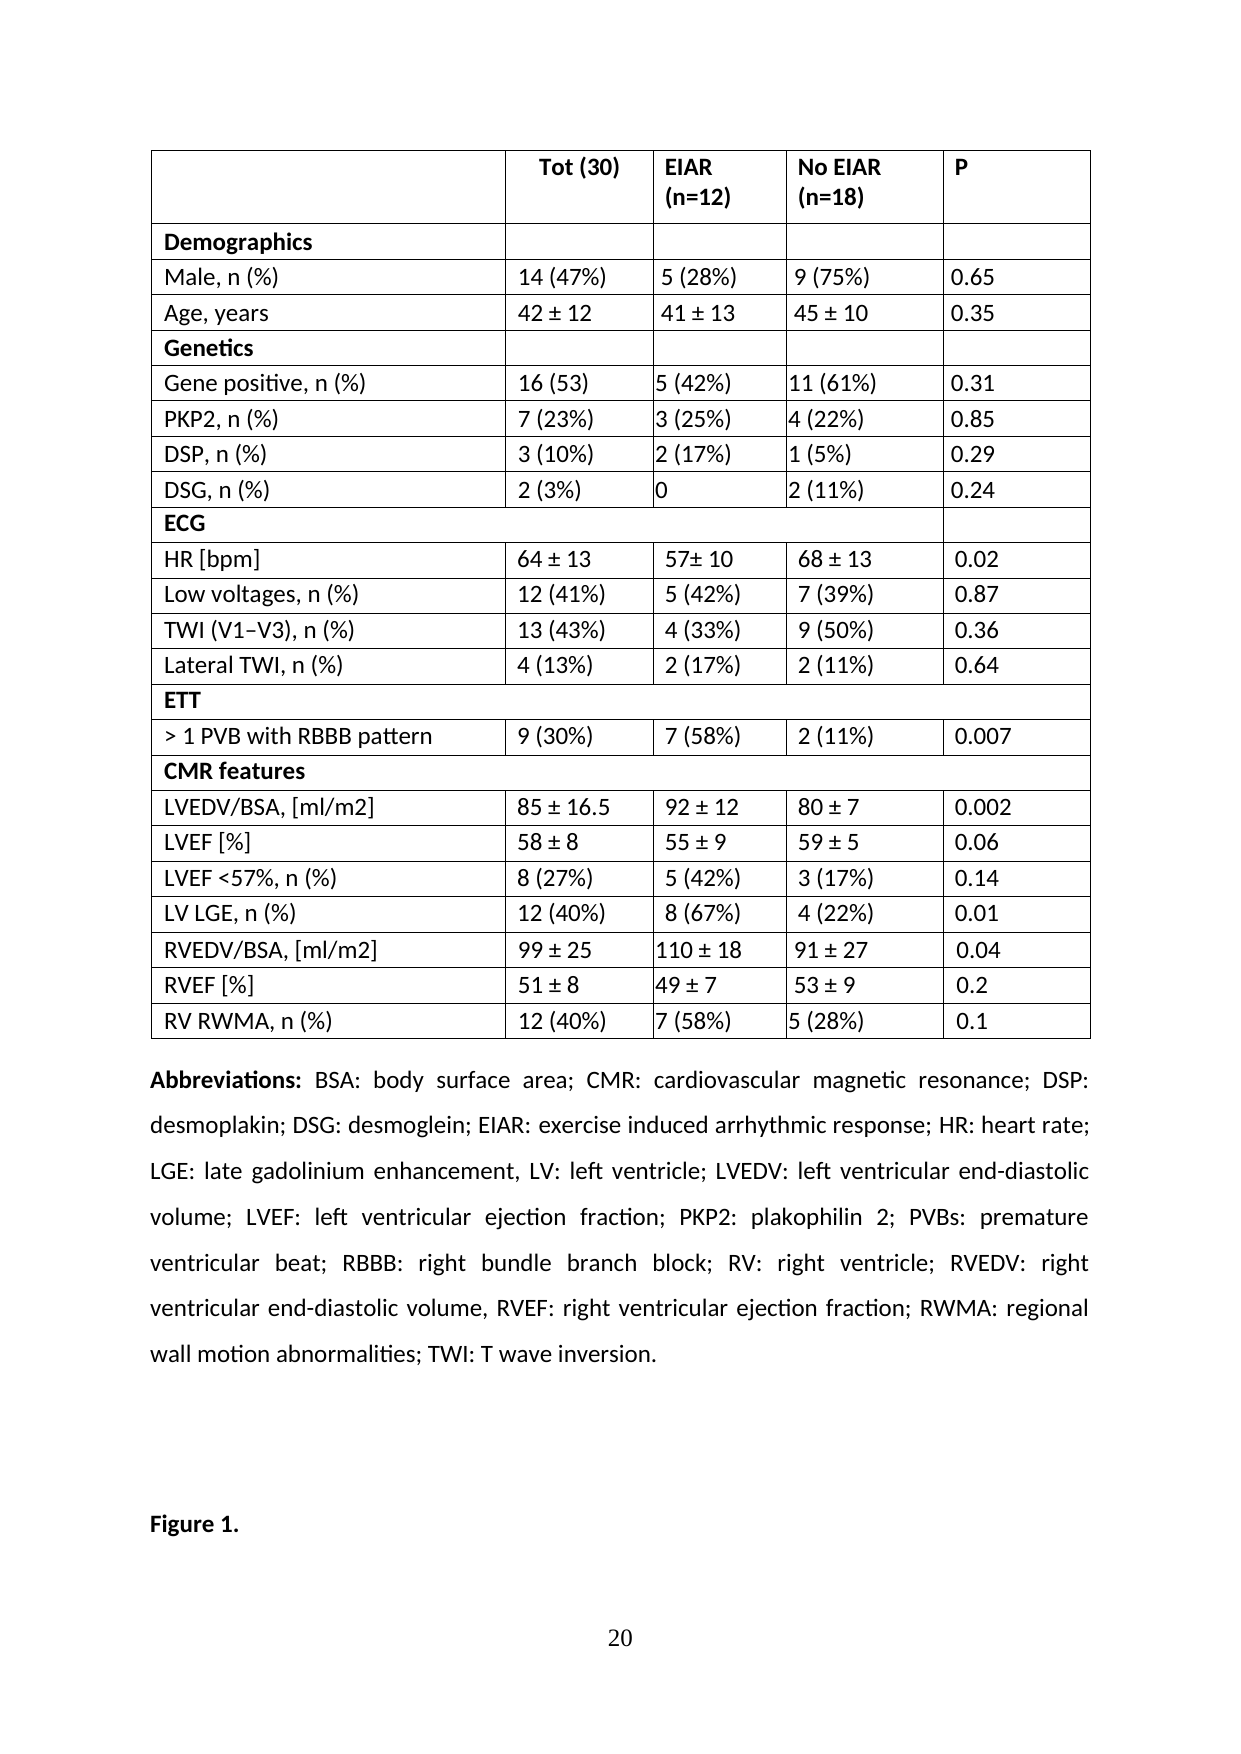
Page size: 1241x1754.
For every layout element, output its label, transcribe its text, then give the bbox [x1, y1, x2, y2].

table_cell 0.85 [944, 401, 1090, 436]
table_header Tot (30) [506, 151, 653, 223]
table_cell 0.01 [944, 897, 1090, 932]
table_cell 12 (41%) [506, 579, 653, 613]
table_cell LV LGE, n (%) [152, 897, 505, 932]
table_cell CMR features [152, 756, 1090, 790]
table_cell 5 (42%) [654, 579, 786, 613]
table_cell ETT [152, 685, 1090, 719]
table_cell 49 ± 7 [654, 968, 786, 1002]
table_cell 12 (40%) [506, 897, 653, 932]
table_cell 8 (27%) [506, 862, 653, 896]
table_cell Demographics [152, 224, 505, 259]
table_cell 0.87 [944, 579, 1090, 613]
table_header P [944, 151, 1090, 223]
table_cell Genetics [152, 331, 505, 365]
table_cell DSP, n (%) [152, 437, 505, 471]
table_cell LVEDV/BSA, [ml/m2] [152, 791, 505, 825]
table_cell [787, 331, 943, 365]
text Abbreviations: BSA: body surface area; CMR: cardiovascular magnetic resonance; DSP: desmoplakin; DSG: desmoglein; EIAR: exercise induced arrhythmic response; HR: heart rate; LGE: late gadolinium enhancement, LV: left ventricle; LVEDV: left ventricular end-diastolic volume; LVEF: left ventricular ejection fraction; PKP2: plakophilin 2; PVBs: premature ventricular beat; RBBB: right bundle branch block; RV: right ventricle; RVEDV: right ventricular end-diastolic volume, RVEF: right ventricular ejection fraction; RWMA: regional wall motion abnormalities; TWI: T wave inversion. [150, 1064, 1090, 1369]
table_cell 5 (42%) [654, 366, 786, 400]
table_cell 0.24 [944, 472, 1090, 507]
table_cell 13 (43%) [506, 614, 653, 648]
table_header [152, 151, 505, 223]
table_cell 7 (58%) [654, 720, 786, 754]
table_cell 68 ± 13 [787, 543, 943, 577]
table_cell [944, 331, 1090, 365]
table_header No EIAR (n=18) [787, 151, 943, 223]
table_cell RVEF [%] [152, 968, 505, 1002]
table_cell 0.31 [944, 366, 1090, 400]
table_cell 0.002 [944, 791, 1090, 825]
table_cell > 1 PVB with RBBB pattern pattern morphology [152, 720, 505, 754]
table_cell RVEDV/BSA, [ml/m2] [152, 933, 505, 967]
table_cell 0.007 [944, 720, 1090, 754]
table_cell 0 [654, 472, 786, 507]
table_cell [506, 331, 653, 365]
table_cell 2 (11%) [787, 649, 943, 684]
table_cell 0.14 [944, 862, 1090, 896]
table_cell 9 (75%) [787, 260, 943, 294]
table_cell 8 (67%) [654, 897, 786, 932]
table_cell 2 (17%) [654, 437, 786, 471]
table_cell Male, n (%) [152, 260, 505, 294]
table_cell 42 ± 12 [506, 295, 653, 329]
table_cell [654, 331, 786, 365]
table_cell LVEF [%] [152, 826, 505, 861]
table_cell 1 (5%) [787, 437, 943, 471]
table_cell TWI (V1–V3), n (%) [152, 614, 505, 648]
table_cell 12 (40%) [506, 1004, 653, 1038]
table_cell 99 ± 25 [506, 933, 653, 967]
table_cell 14 (47%) [506, 260, 653, 294]
table_cell 80 ± 7 [787, 791, 943, 825]
table_cell 0.35 [944, 295, 1090, 329]
table_cell 7 (23%) [506, 401, 653, 436]
table_cell 0.29 [944, 437, 1090, 471]
table_cell 3 (10%) [506, 437, 653, 471]
table_cell 4 (33%) [654, 614, 786, 648]
table_cell 11 (61%) [787, 366, 943, 400]
table_cell 5 (42%) [654, 862, 786, 896]
table_cell 0.36 [944, 614, 1090, 648]
table_cell [944, 508, 1090, 542]
table_cell RV RWMA, n (%) [152, 1004, 505, 1038]
table_cell 0.2 [944, 968, 1090, 1002]
table_cell 4 (13%) [506, 649, 653, 684]
table_cell 0.02 [944, 543, 1090, 577]
table_cell 58 ± 8 [506, 826, 653, 861]
table_cell 0.65 [944, 260, 1090, 294]
table_cell 0.1 [944, 1004, 1090, 1038]
table_cell 51 ± 8 [506, 968, 653, 1002]
table_cell Gene positive, n (%) [152, 366, 505, 400]
table_header EIAR (n=12) [654, 151, 786, 223]
table_cell 5 (28%) [787, 1004, 943, 1038]
table_cell 53 ± 9 [787, 968, 943, 1002]
table_cell Age, years [152, 295, 505, 329]
table_cell 16 (53) [506, 366, 653, 400]
table_cell [944, 224, 1090, 259]
table_cell 4 (22%) [787, 897, 943, 932]
table_cell 57± 10 [654, 543, 786, 577]
table_cell 2 (11%) [787, 472, 943, 507]
table_cell 9 (50%) [787, 614, 943, 648]
table_cell 85 ± 16.5 [506, 791, 653, 825]
table_cell 41 ± 13 [654, 295, 786, 329]
table_cell 4 (22%) [787, 401, 943, 436]
table_cell 2 (3%) [506, 472, 653, 507]
table_cell 0.64 [944, 649, 1090, 684]
table_cell 110 ± 18 [654, 933, 786, 967]
table_cell ECG [152, 508, 943, 542]
table_cell 9 (30%) [506, 720, 653, 754]
table_cell [787, 224, 943, 259]
table_cell [654, 224, 786, 259]
table_cell HR [bpm] [152, 543, 505, 577]
table_cell [506, 224, 653, 259]
table_cell 0.06 [944, 826, 1090, 861]
table_cell DSG, n (%) [152, 472, 505, 507]
table_cell 91 ± 27 [787, 933, 943, 967]
table_cell 92 ± 12 [654, 791, 786, 825]
text Figure 1. [150, 1508, 1090, 1539]
table_cell 3 (25%) [654, 401, 786, 436]
table_cell PKP2, n (%) [152, 401, 505, 436]
table_cell 2 (17%) [654, 649, 786, 684]
table_cell 7 (39%) [787, 579, 943, 613]
table_cell 45 ± 10 [787, 295, 943, 329]
table_cell 3 (17%) [787, 862, 943, 896]
table_cell 0.04 [944, 933, 1090, 967]
table_cell 59 ± 5 [787, 826, 943, 861]
table_cell 5 (28%) [654, 260, 786, 294]
table_cell 64 ± 13 [506, 543, 653, 577]
table_cell 55 ± 9 [654, 826, 786, 861]
table_cell Lateral TWI, n (%) [152, 649, 505, 684]
table_cell Low voltages, n (%) [152, 579, 505, 613]
table_cell LVEF <57%, n (%) [152, 862, 505, 896]
table_cell 7 (58%) [654, 1004, 786, 1038]
table_cell 2 (11%) [787, 720, 943, 754]
